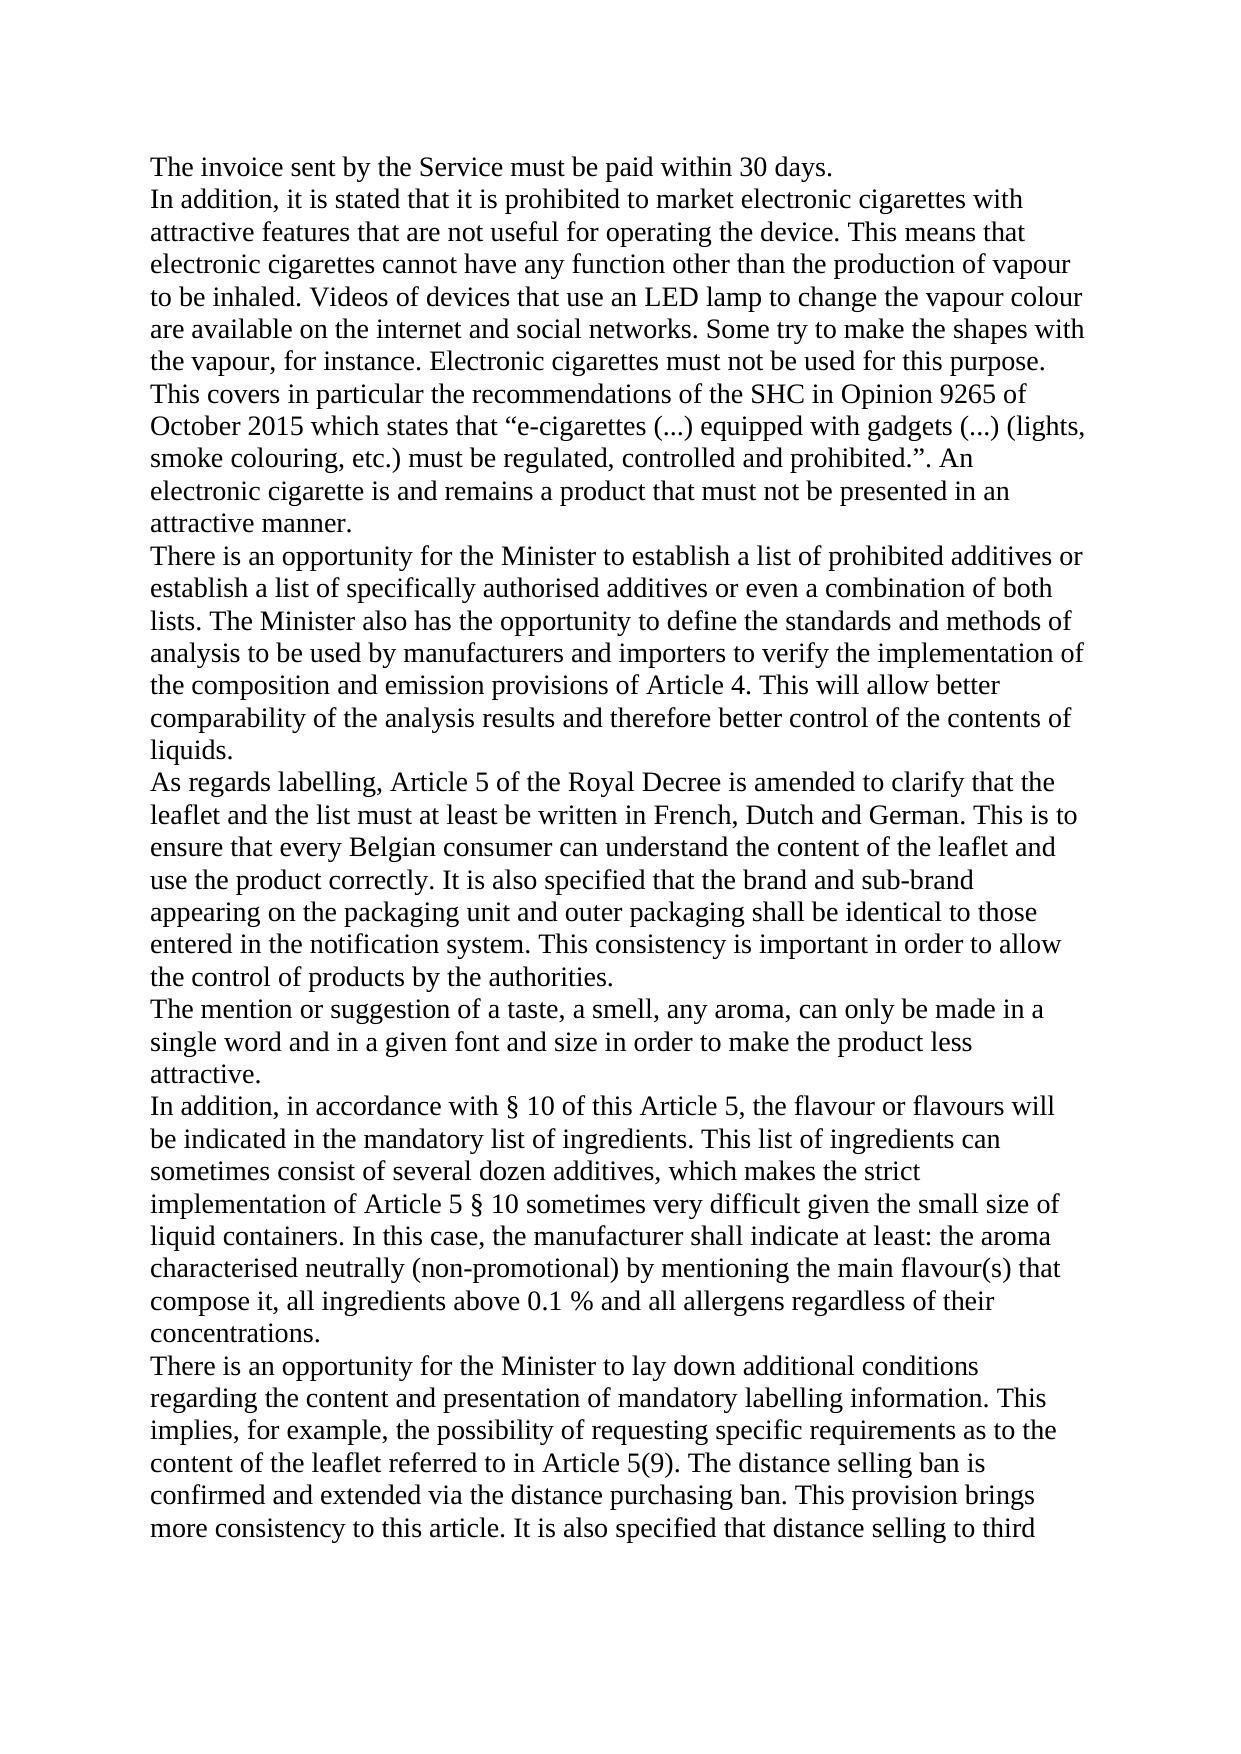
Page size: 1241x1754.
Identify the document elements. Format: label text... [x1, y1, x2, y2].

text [150, 150, 1090, 1089]
text In addition, in accordance with § 10 of this Article 5, the flavour or flavours will be indicated in the mandatory list of ingredients. This list of ingredients can sometimes consist of several dozen additives, which makes the strict implementation of Article 5 § 10 sometimes very difficult given the small size of liquid containers. In this case, the manufacturer shall indicate at least: the aroma characterised neutrally (non-promotional) by mentioning the main flavour(s) that compose it, all ingredients above 0.1 % and all allergens regardless of their concentrations. [150, 1089, 1090, 1349]
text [150, 1349, 1090, 1543]
